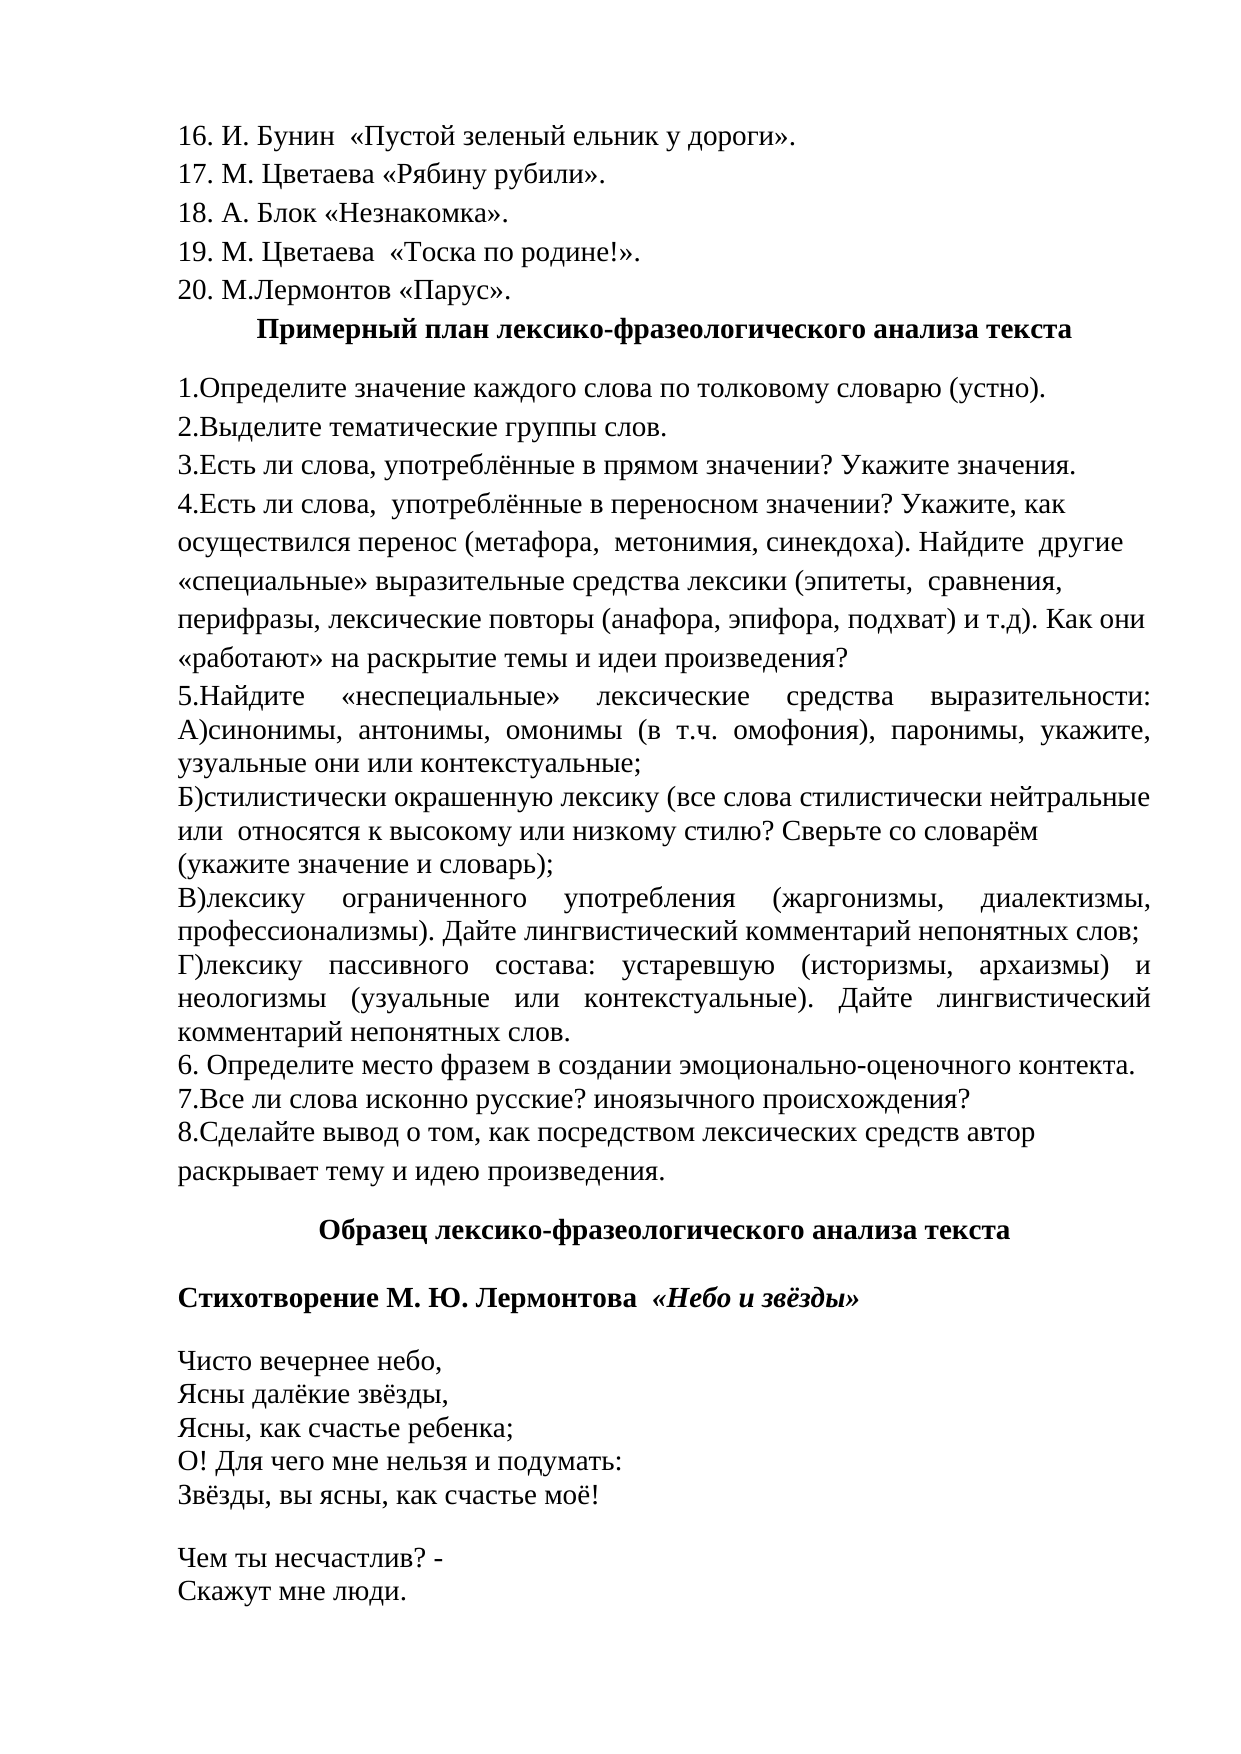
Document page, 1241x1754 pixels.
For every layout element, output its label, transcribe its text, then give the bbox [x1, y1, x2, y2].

text В)лексику ограниченного употребления (жаргонизмы, диалектизмы, профессионализмы). Дайте лингвистический комментарий непонятных слов; [177, 880, 1152, 947]
text 8.Сделайте вывод о том, как посредством лексических средств автор раскрывает тему и идею произведения. [177, 1114, 1152, 1187]
text 19. М. Цветаева «Тоска по родине!». [177, 234, 1152, 267]
text Примерный план лексико-фразеологического анализа текста [177, 311, 1152, 344]
text 5.Найдите «неспециальные» лексические средства выразительности: А)синонимы, антонимы, омонимы (в т.ч. омофония), паронимы, укажите, узуальные они или контекстуальные; [177, 678, 1152, 779]
text 6. Определите место фразем в создании эмоционально-оценочного контекта. [177, 1047, 1152, 1081]
text 18. А. Блок «Незнакомка». [177, 195, 1152, 229]
text Чисто вечернее небо, Ясны далёкие звёзды, Ясны, как счастье ребенка; О! Для чего мне нельзя и подумать: Звёзды, вы ясны, как счастье моё! [177, 1343, 1152, 1511]
text 20. М.Лермонтов «Парус». [177, 272, 1152, 306]
text 3.Есть ли слова, употреблённые в прямом значении? Укажите значения. [177, 447, 1152, 481]
text Г)лексику пассивного состава: устаревшую (историзмы, архаизмы) и неологизмы (узуальные или контекстуальные). Дайте лингвистический комментарий непонятных слов. [177, 947, 1152, 1047]
text Б)стилистически окрашенную лексику (все слова стилистически нейтральные или относятся к высокому или низкому стилю? Сверьте со словарём (укажите значение и словарь); [177, 779, 1152, 880]
text 4.Есть ли слова, употреблённые в переносном значении? Укажите, как осуществился перенос (метафора, метонимия, синекдоха). Найдите другие «специальные» выразительные средства лексики (эпитеты, сравнения, перифразы, лексические повторы (анафора, эпифора, подхват) и т.д). Как они «работают» на раскрытие темы и идеи произведения? [177, 486, 1152, 673]
text 1.Определите значение каждого слова по толковому словарю (устно). 2.Выделите тематические группы слов. [177, 370, 1152, 442]
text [177, 1540, 1152, 1607]
text 17. М. Цветаева «Рябину рубили». [177, 157, 1152, 190]
text 7.Все ли слова исконно русские? иноязычного происхождения? [177, 1081, 1152, 1114]
text Образец лексико-фразеологического анализа текста [177, 1212, 1152, 1246]
text Стихотворение М. Ю. Лермонтова «Небо и звёзды» [177, 1280, 1152, 1314]
text 16. И. Бунин «Пустой зеленый ельник у дороги». [177, 118, 1152, 152]
